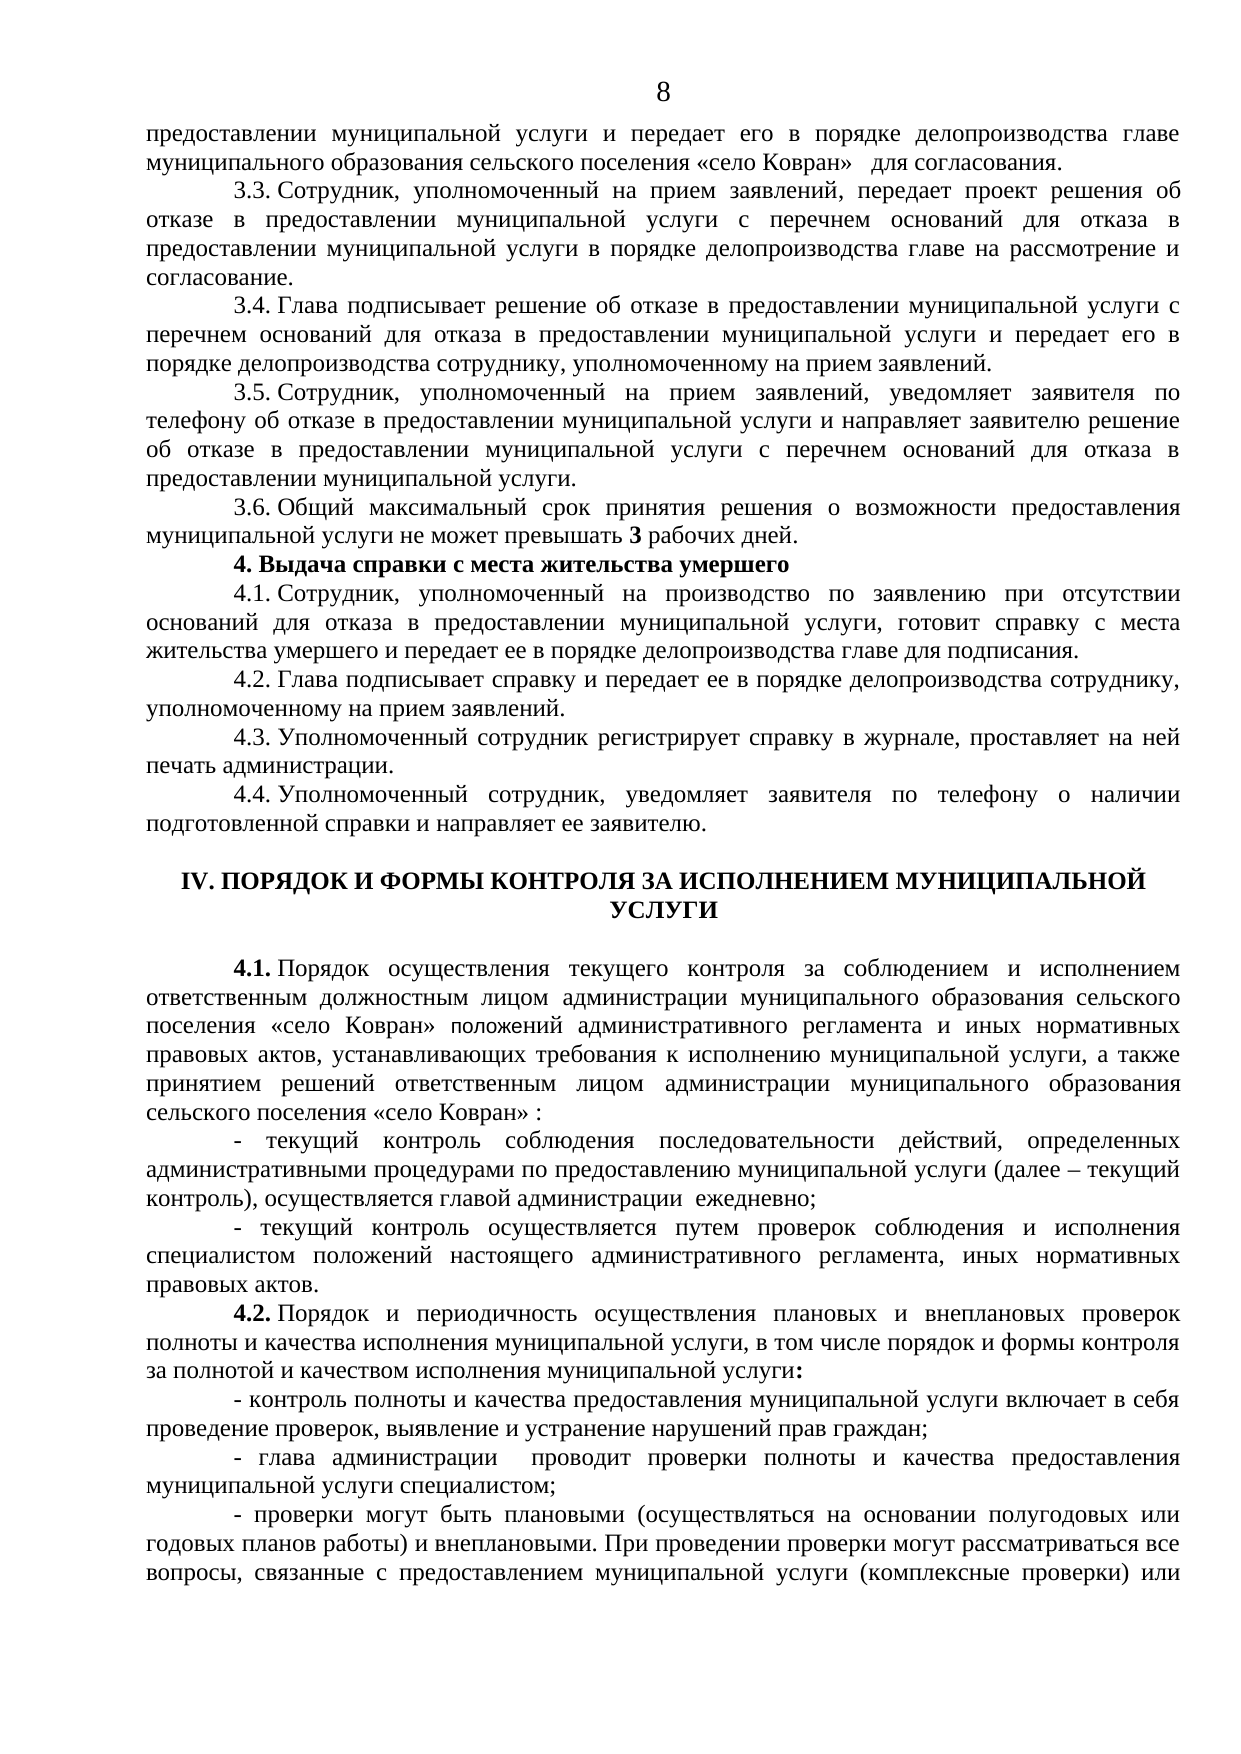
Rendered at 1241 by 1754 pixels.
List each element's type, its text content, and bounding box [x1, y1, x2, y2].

text - контроль полноты и качества предоставления муниципальной услуги включает в себя проведение проверок, выявление и устранение нарушений прав граждан; [146, 1384, 1181, 1442]
text 4.4. Уполномоченный сотрудник, уведомляет заявителя по телефону о наличии подготовленной справки и направляет ее заявителю. [146, 779, 1181, 837]
text 4.1. Сотрудник, уполномоченный на производство по заявлению при отсутствии оснований для отказа в предоставлении муниципальной услуги, готовит справку с места жительства умершего и передает ее в порядке делопроизводства главе для подписания. [146, 578, 1181, 664]
text - глава администрации проводит проверки полноты и качества предоставления муниципальной услуги специалистом; [146, 1442, 1181, 1499]
text - текущий контроль осуществляется путем проверок соблюдения и исполнения специалистом положений настоящего административного регламента, иных нормативных правовых актов. [146, 1212, 1181, 1298]
text 3.5. Сотрудник, уполномоченный на прием заявлений, уведомляет заявителя по телефону об отказе в предоставлении муниципальной услуги и направляет заявителю решение об отказе в предоставлении муниципальной услуги с перечнем оснований для отказа в предоставлении муниципальной услуги. [146, 377, 1181, 492]
text 3.3. Сотрудник, уполномоченный на прием заявлений, передает проект решения об отказе в предоставлении муниципальной услуги с перечнем оснований для отказа в предоставлении муниципальной услуги в порядке делопроизводства главе на рассмотрение и согласование. [146, 176, 1181, 291]
text - текущий контроль соблюдения последовательности действий, определенных административными процедурами по предоставлению муниципальной услуги (далее – текущий контроль), осуществляется главой администрации ежедневно; [146, 1125, 1181, 1212]
text 3.6. Общий максимальный срок принятия решения о возможности предоставления муниципальной услуги не может превышать 3 рабочих дней. [146, 492, 1181, 549]
text 3.4. Глава подписывает решение об отказе в предоставлении муниципальной услуги с перечнем оснований для отказа в предоставлении муниципальной услуги и передает его в порядке делопроизводства сотруднику, уполномоченному на прием заявлений. [146, 291, 1181, 377]
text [146, 1499, 1181, 1585]
text 4.1. Порядок осуществления текущего контроля за соблюдением и исполнением ответственным должностным лицом администрации муниципального образования сельского поселения «село Ковран» положений административного регламента и иных нормативных правовых актов, устанавливающих требования к исполнению муниципальной услуги, а также принятием решений ответственным лицом администрации муниципального образования сельского поселения «село Ковран» : [146, 953, 1181, 1125]
text 4.2. Глава подписывает справку и передает ее в порядке делопроизводства сотруднику, уполномоченному на прием заявлений. [146, 664, 1181, 722]
text 4.2. Порядок и периодичность осуществления плановых и внеплановых проверок полноты и качества исполнения муниципальной услуги, в том числе порядок и формы контроля за полнотой и качеством исполнения муниципальной услуги: [146, 1298, 1181, 1384]
text 4. Выдача справки с места жительства умершего [146, 549, 1181, 578]
text IV. ПОРЯДОК И ФОРМЫ КОНТРОЛЯ ЗА ИСПОЛНЕНИЕМ МУНИЦИПАЛЬНОЙ УСЛУГИ [146, 866, 1181, 923]
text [146, 118, 1181, 176]
text 4.3. Уполномоченный сотрудник регистрирует справку в журнале, проставляет на ней печать администрации. [146, 722, 1181, 779]
